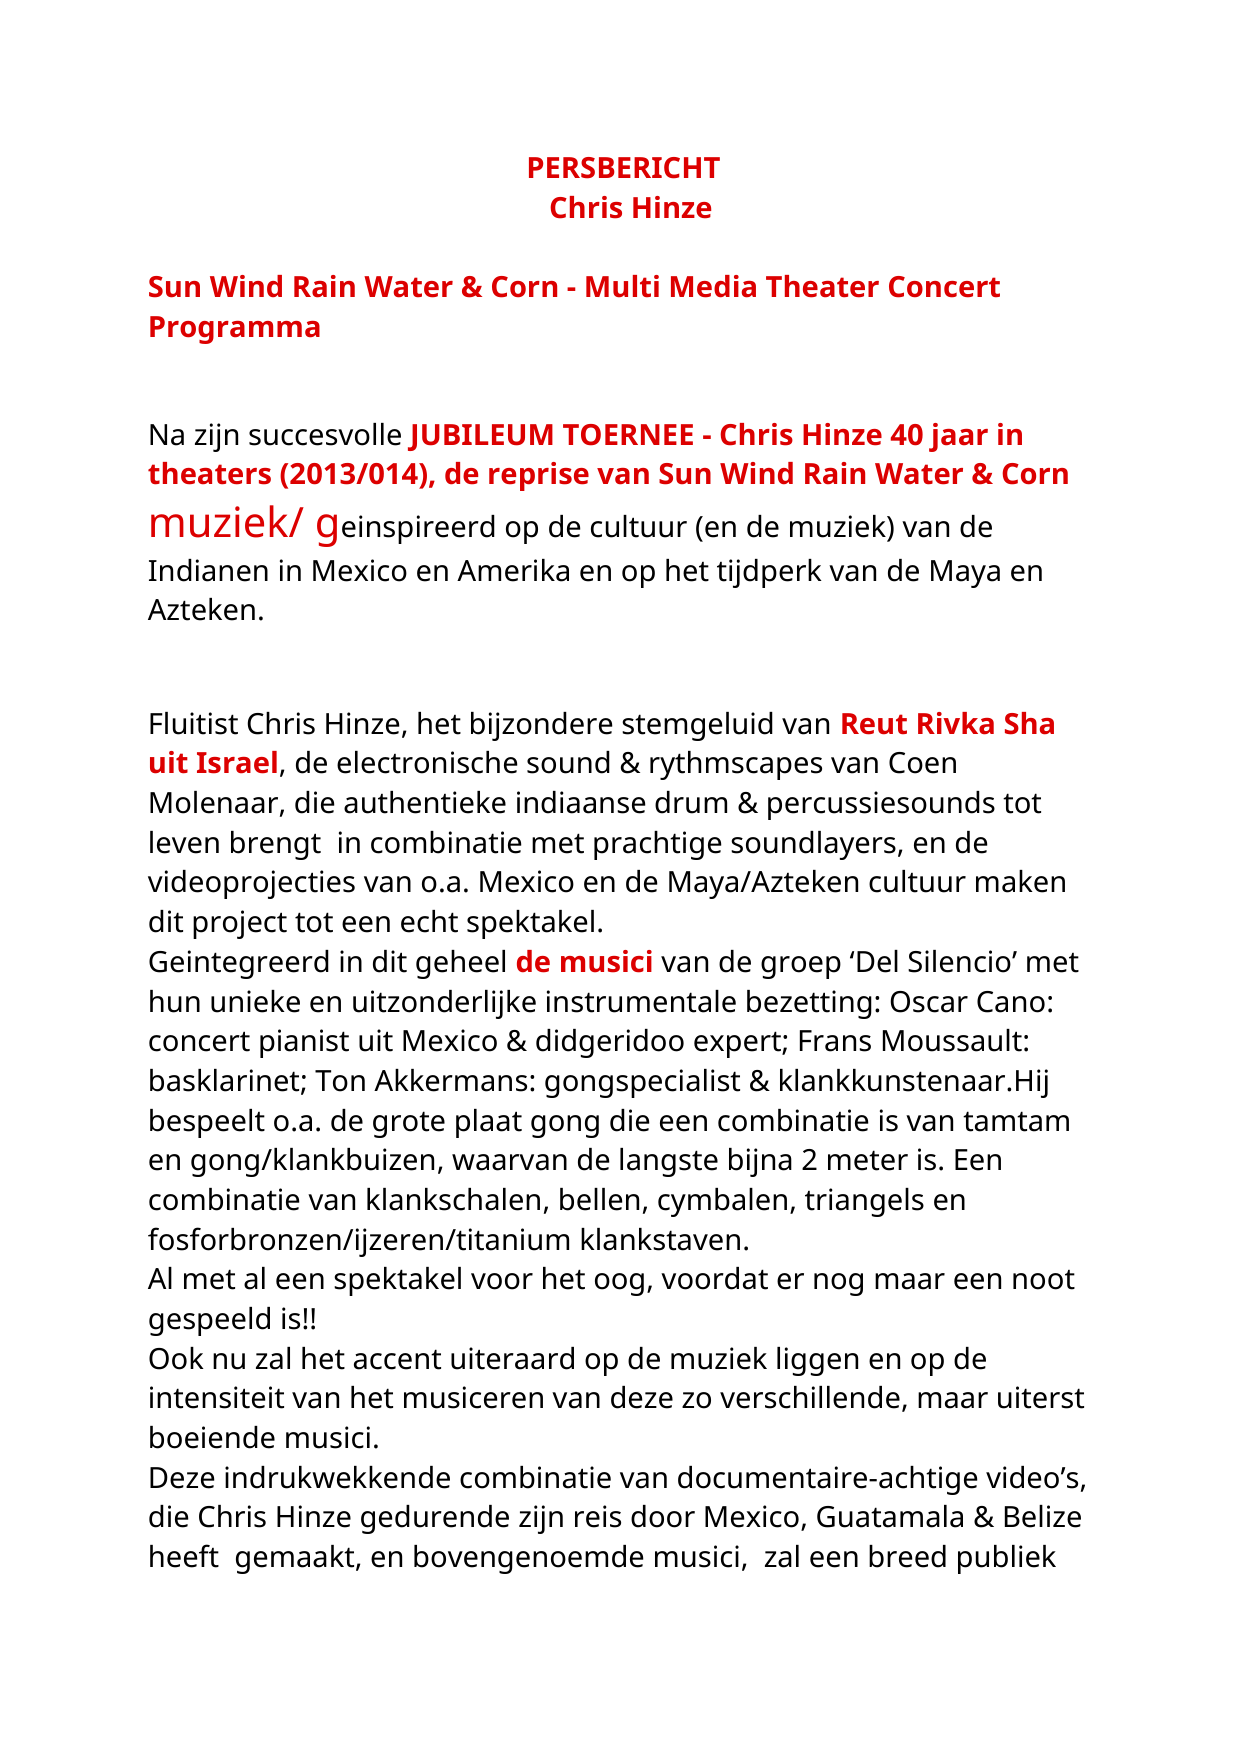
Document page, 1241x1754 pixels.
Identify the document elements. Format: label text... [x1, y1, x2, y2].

text Chris Hinze [148, 187, 1093, 227]
text Sun Wind Rain Water & Corn - Multi Media Theater Concert Programma [148, 267, 1093, 346]
text Al met al een spektakel voor het oog, voordat er nog maar een noot gespeeld is!! [148, 1259, 1093, 1338]
text Geintegreerd in dit geheel de musici van de groep ‘Del Silencio’ met hun unieke en uitzonderlijke instrumentale bezetting: Oscar Cano: concert pianist uit Mexico & didgeridoo expert; Frans Moussault: basklarinet; Ton Akkermans: gongspecialist & klankkunstenaar.Hij bespeelt o.a. de grote plaat gong die een combinatie is van tamtam en gong/klankbuizen, waarvan de langste bijna 2 meter is. Een combinatie van klankschalen, bellen, cymbalen, triangels en fosforbronzen/ijzeren/titanium klankstaven. [148, 941, 1093, 1259]
text Fluitist Chris Hinze, het bijzondere stemgeluid van Reut Rivka Sha uit Israel, de electronische sound & rythmscapes van Coen Molenaar, die authentieke indiaanse drum & percussiesounds tot leven brengt in combinatie met prachtige soundlayers, en de videoprojecties van o.a. Mexico en de Maya/Azteken cultuur maken dit project tot een echt spektakel. [148, 703, 1093, 941]
text PERSBERICHT [148, 148, 1093, 187]
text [148, 1457, 1093, 1576]
text Ook nu zal het accent uiteraard op de muziek liggen en op de intensiteit van het musiceren van deze zo verschillende, maar uiterst boeiende musici. [148, 1338, 1093, 1457]
text Na zijn succesvolle JUBILEUM TOERNEE - Chris Hinze 40 jaar in theaters (2013/014), de reprise van Sun Wind Rain Water & Corn [148, 414, 1093, 493]
text muziek/ geinspireerd op de cultuur (en de muziek) van de Indianen in Mexico en Amerika en op het tijdperk van de Maya en Azteken. [148, 493, 1093, 629]
